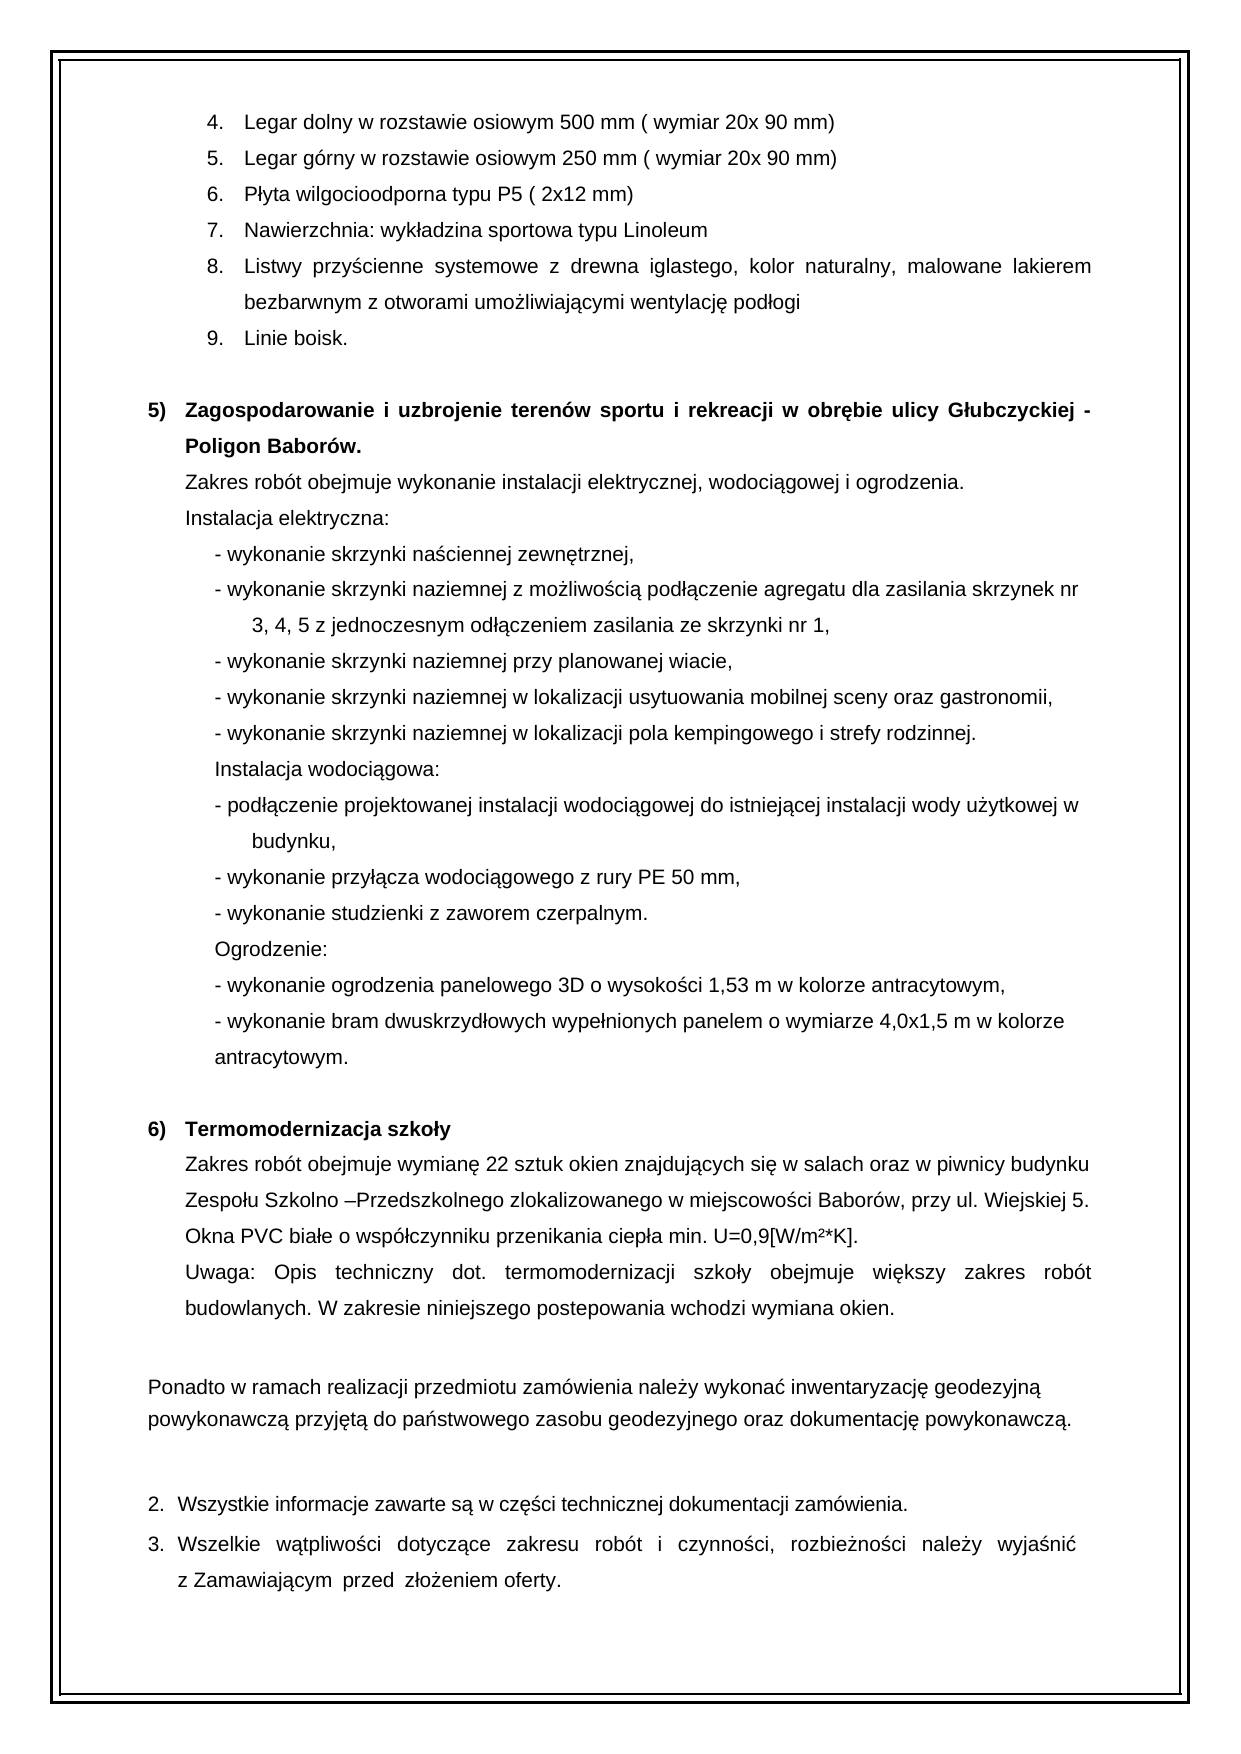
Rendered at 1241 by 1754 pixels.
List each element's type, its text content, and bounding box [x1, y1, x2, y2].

list Uwaga: Opis techniczny dot. termomodernizacji szkoły obejmuje większy zakres robót budowlanych. W zakresie niniejszego postepowania wchodzi wymiana okien. [185, 1260, 1093, 1320]
list - wykonanie przyłącza wodociągowego z rury PE 50 mm, [214, 865, 1093, 889]
list - podłączenie projektowanej instalacji wodociągowej do istniejącej instalacji wody użytkowej w budynku, [214, 793, 1093, 853]
text Ponadto w ramach realizacji przedmiotu zamówienia należy wykonać inwentaryzację geodezyjną powykonawczą przyjętą do państwowego zasobu geodezyjnego oraz dokumentację powykonawczą. [148, 1368, 1093, 1430]
list Legar dolny w rozstawie osiowym 500 mm ( wymiar 20x 90 mm) [207, 110, 1093, 134]
list Listwy przyścienne systemowe z drewna iglastego, kolor naturalny, malowane lakierem bezbarwnym z otworami umożliwiającymi wentylację podłogi [207, 254, 1093, 314]
text Instalacja elektryczna: [148, 505, 1093, 529]
list Nawierzchnia: wykładzina sportowa typu Linoleum [207, 218, 1093, 242]
list - wykonanie skrzynki naściennej zewnętrznej, [214, 541, 1093, 565]
list - wykonanie ogrodzenia panelowego 3D o wysokości 1,53 m w kolorze antracytowym, [214, 973, 1093, 997]
list Zakres robót obejmuje wykonanie instalacji elektrycznej, wodociągowej i ogrodzenia. [185, 469, 1093, 493]
subtitle Wszelkie wątpliwości dotyczące zakresu robót i czynności, rozbieżności należy wyjaśnić z Zamawiającym przed złożeniem oferty. [148, 1531, 1093, 1591]
subtitle Wszystkie informacje zawarte są w części technicznej dokumentacji zamówienia. [148, 1491, 1093, 1515]
list Ogrodzenie: [214, 937, 1093, 961]
list - wykonanie bram dwuskrzydłowych wypełnionych panelem o wymiarze 4,0x1,5 m w kolorze antracytowym. [214, 1008, 1093, 1068]
list Płyta wilgocioodporna typu P5 ( 2x12 mm) [207, 182, 1093, 206]
text Instalacja wodociągowa: [148, 757, 1093, 781]
list Linie boisk. [207, 326, 1093, 350]
list Zagospodarowanie i uzbrojenie terenów sportu i rekreacji w obrębie ulicy Głubczyckiej -Poligon Baborów. [148, 398, 1093, 457]
list - wykonanie studzienki z zaworem czerpalnym. [214, 901, 1093, 925]
list - wykonanie skrzynki naziemnej z możliwością podłączenie agregatu dla zasilania skrzynek nr 3, 4, 5 z jednoczesnym odłączeniem zasilania ze skrzynki nr 1, [214, 577, 1093, 637]
list - wykonanie skrzynki naziemnej w lokalizacji pola kempingowego i strefy rodzinnej. [214, 721, 1093, 745]
list Zakres robót obejmuje wymianę 22 sztuk okien znajdujących się w salach oraz w piwnicy budynku Zespołu Szkolno –Przedszkolnego zlokalizowanego w miejscowości Baborów, przy ul. Wiejskiej 5. Okna PVC białe o współczynniku przenikania ciepła min. U=0,9[W/m²*K]. [185, 1152, 1093, 1248]
list Termomodernizacja szkoły [148, 1116, 1093, 1140]
list - wykonanie skrzynki naziemnej w lokalizacji usytuowania mobilnej sceny oraz gastronomii, [214, 685, 1093, 709]
list - wykonanie skrzynki naziemnej przy planowanej wiacie, [214, 649, 1093, 673]
list Legar górny w rozstawie osiowym 250 mm ( wymiar 20x 90 mm) [207, 146, 1093, 170]
